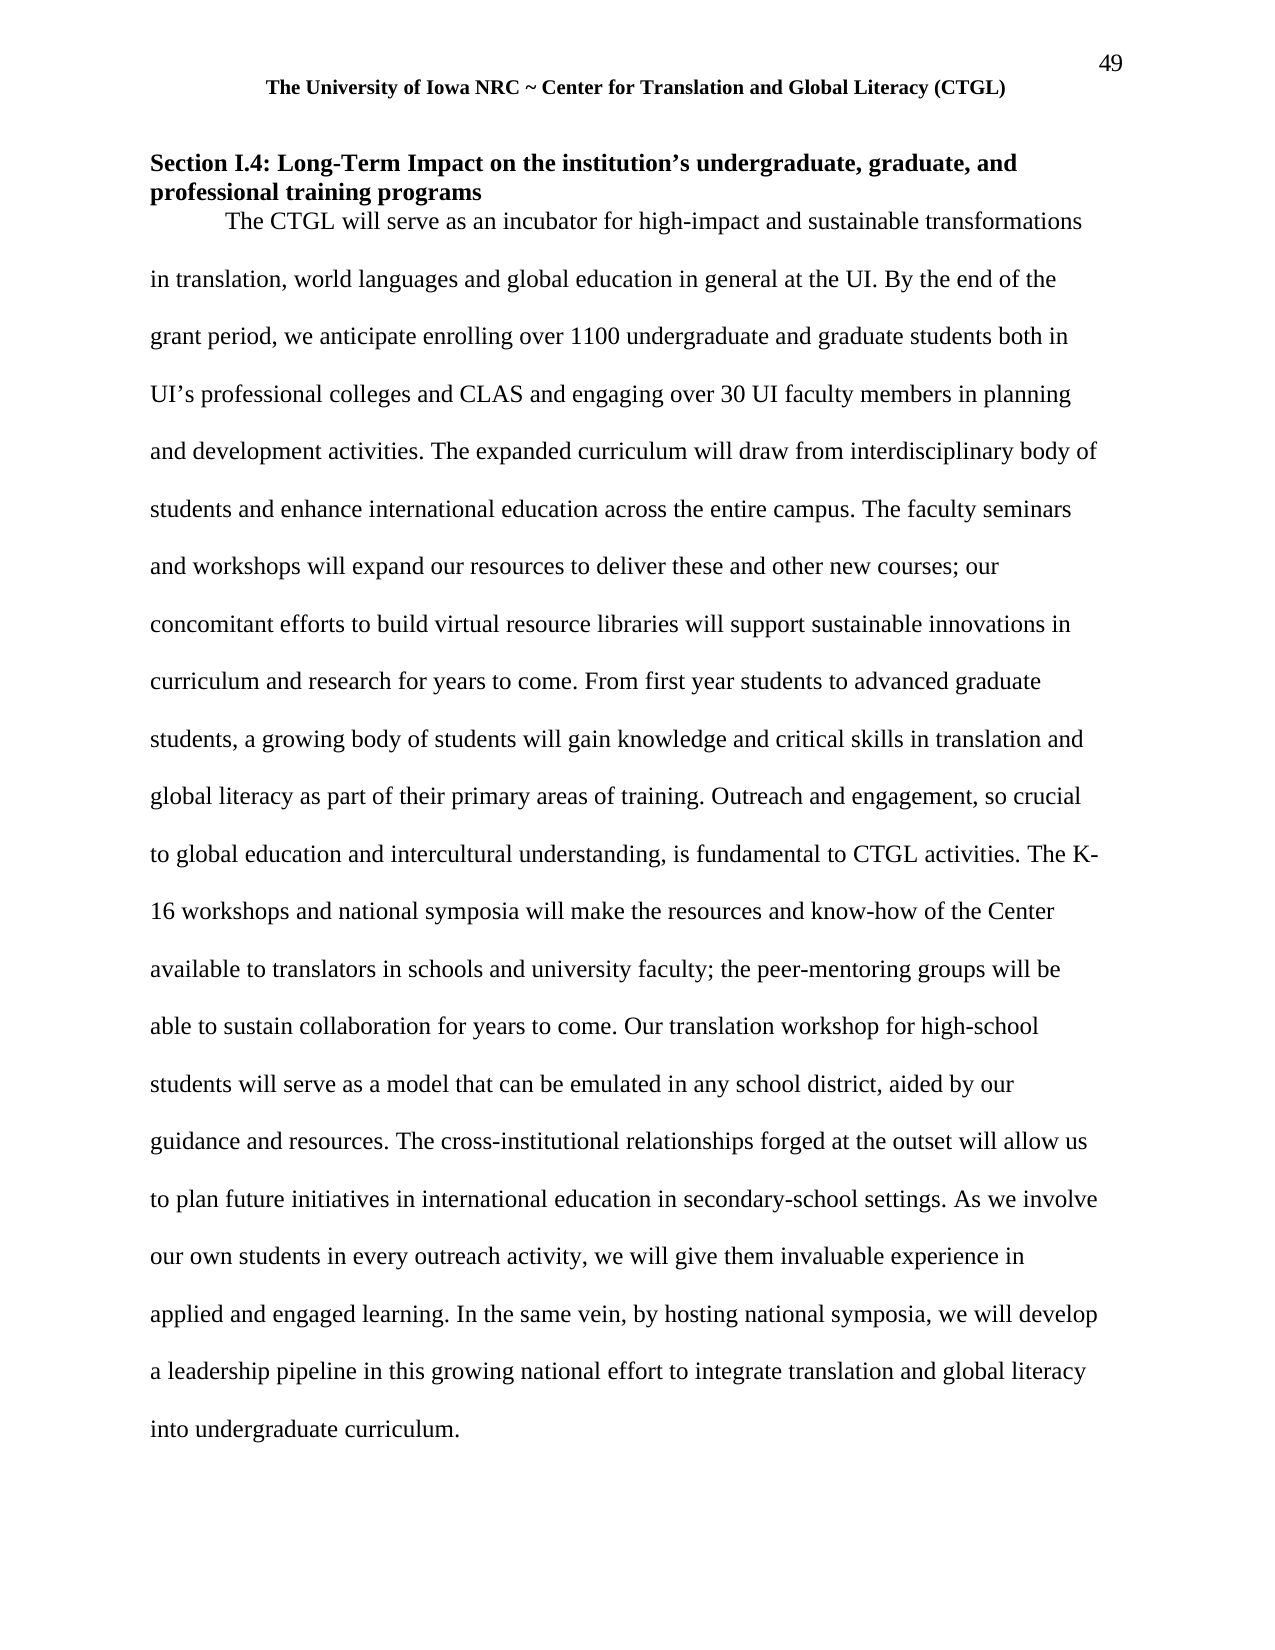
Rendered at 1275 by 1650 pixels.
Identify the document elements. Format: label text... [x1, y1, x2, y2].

text The CTGL will serve as an incubator for high-impact and sustainable transformations in translation, world languages and global education in general at the UI. By the end of the grant period, we anticipate enrolling over 1100 undergraduate and graduate students both in UI’s professional colleges and CLAS and engaging over 30 UI faculty members in planning and development activities. The expanded curriculum will draw from interdisciplinary body of students and enhance international education across the entire campus. The faculty seminars and workshops will expand our resources to deliver these and other new courses; our concomitant efforts to build virtual resource libraries will support sustainable innovations in curriculum and research for years to come. From first year students to advanced graduate students, a growing body of students will gain knowledge and critical skills in translation and global literacy as part of their primary areas of training. Outreach and engagement, so crucial to global education and intercultural understanding, is fundamental to CTGL activities. The K- 16 workshops and national symposia will make the resources and know-how of the Center available to translators in schools and university faculty; the peer-mentoring groups will be able to sustain collaboration for years to come. Our translation workshop for high-school students will serve as a model that can be emulated in any school district, aided by our guidance and resources. The cross-institutional relationships forged at the outset will allow us to plan future initiatives in international education in secondary-school settings. As we involve our own students in every outreach activity, we will give them invaluable experience in applied and engaged learning. In the same vein, by hosting national symposia, we will develop a leadership pipeline in this growing national effort to integrate translation and global literacy into undergraduate curriculum. [150, 206, 1099, 1442]
subtitle Section I.4: Long-Term Impact on the institution’s undergraduate, graduate, and professional training programs [150, 148, 1125, 206]
